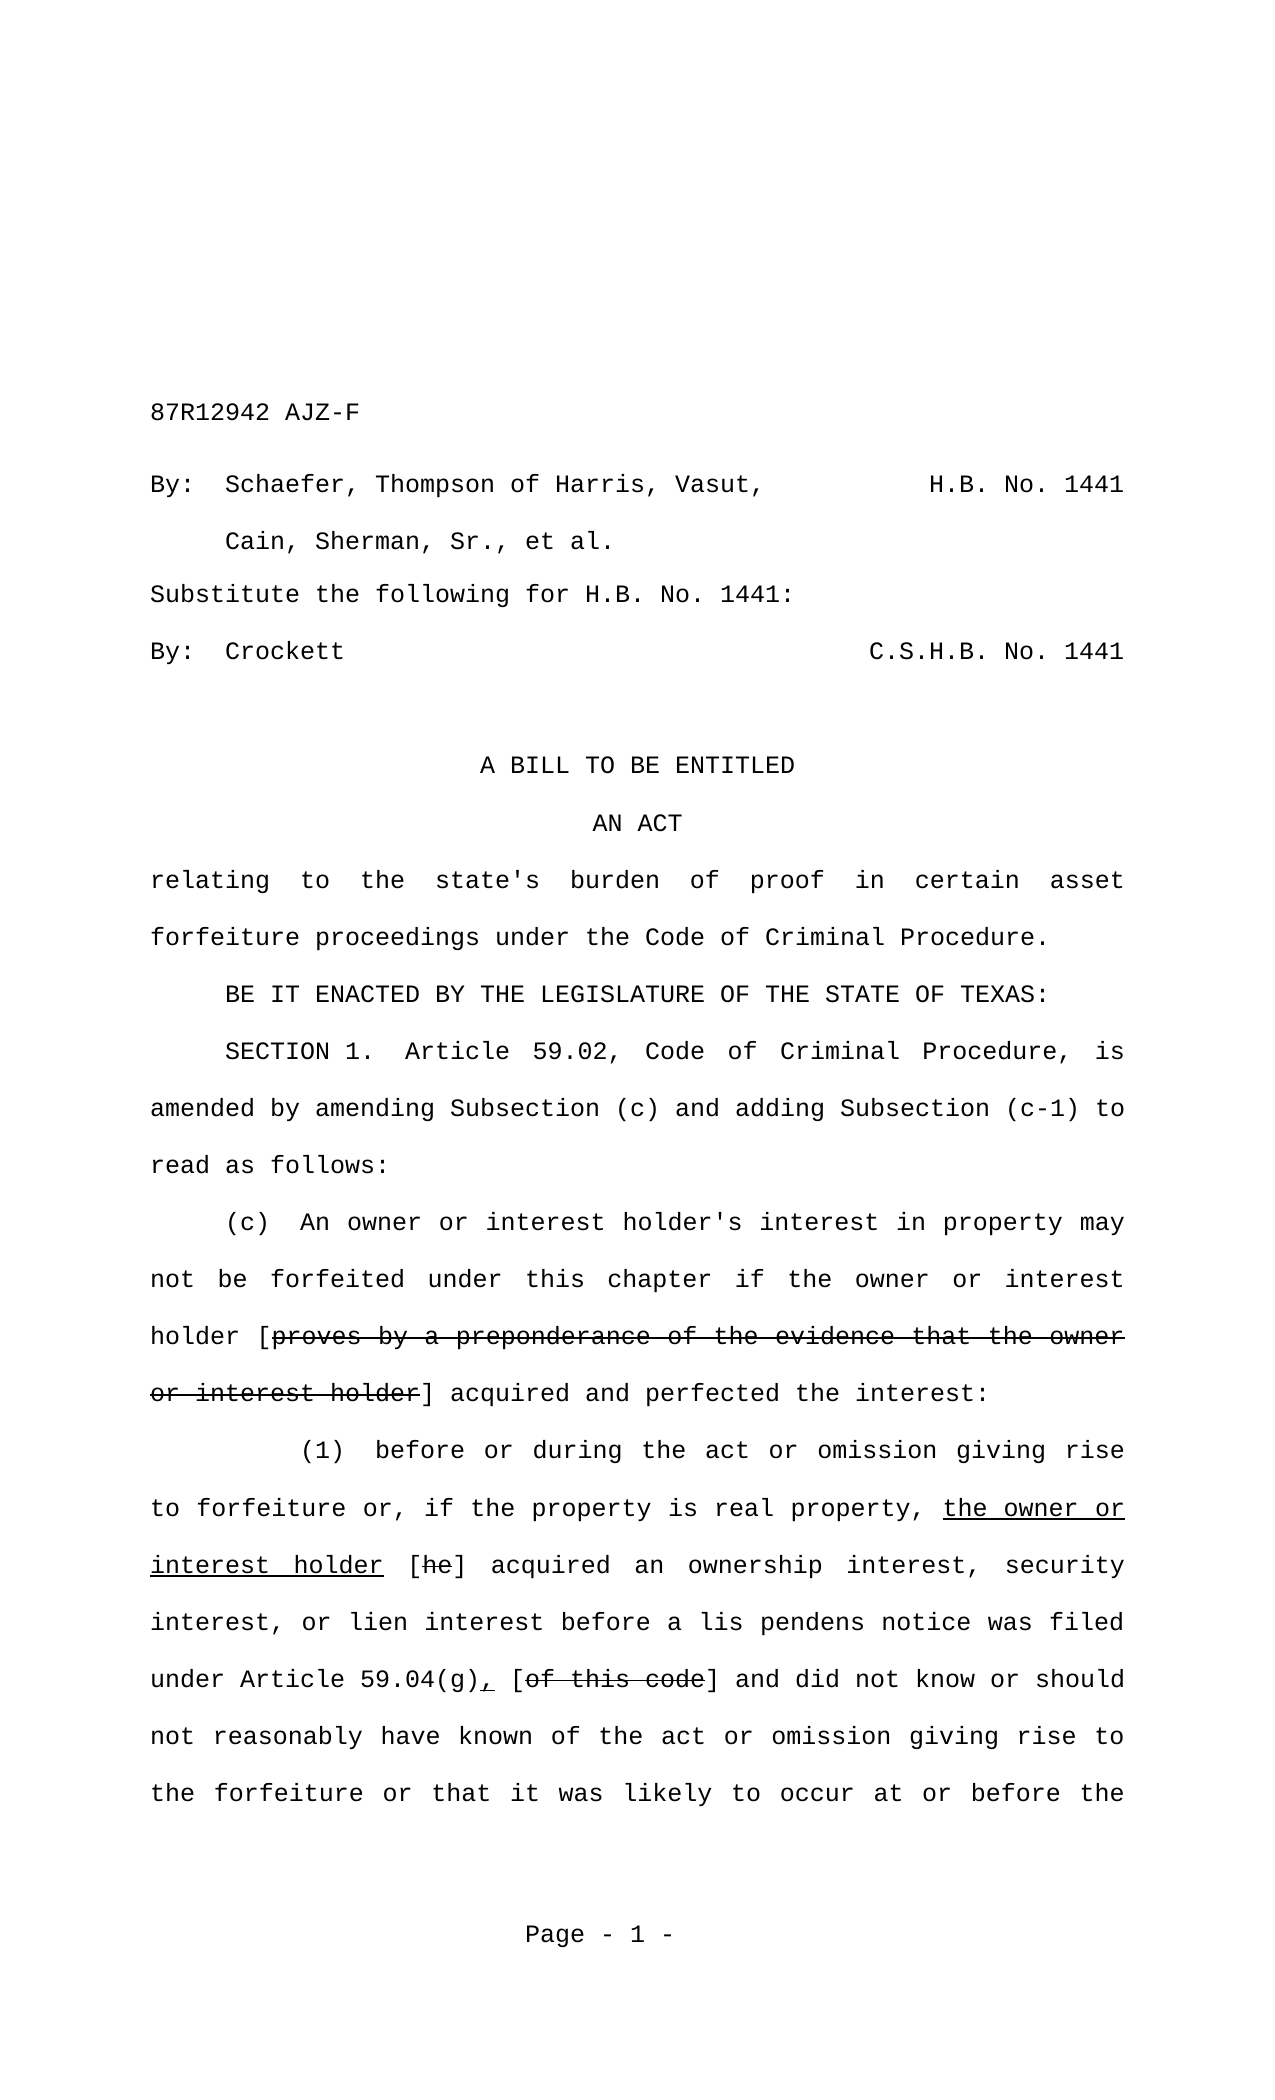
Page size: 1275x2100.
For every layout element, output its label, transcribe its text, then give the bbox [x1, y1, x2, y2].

text A BILL TO BE ENTITLED [150, 753, 1125, 781]
text 87R12942 AJZ-F [150, 399, 1125, 428]
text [150, 1438, 1125, 1809]
text (c) An owner or interest holder's interest in property may not be forfeited under this chapter if the owner or interest holder [proves by a preponderance of the evidence that the owner or interest holder] acquired and perfected the interest: [150, 1209, 1125, 1409]
text SECTION 1. Article 59.02, Code of Criminal Procedure, is amended by amending Subsection (c) and adding Subsection (c-1) to read as follows: [150, 1038, 1125, 1181]
text BE IT ENACTED BY THE LEGISLATURE OF THE STATE OF TEXAS: [150, 981, 1125, 1010]
text Cain, Sherman, Sr., et al. [150, 528, 1125, 557]
text relating to the state's burden of proof in certain asset forfeiture proceedings under the Code of Criminal Procedure. [150, 867, 1125, 953]
text Substitute the following for H.B. No. 1441: [150, 582, 1125, 610]
text By: Schaefer, Thompson of Harris, Vasut, H.B. No. 1441 [150, 471, 1125, 499]
text AN ACT [150, 810, 1125, 838]
text By: Crockett C.S.H.B. No. 1441 [150, 639, 1125, 667]
